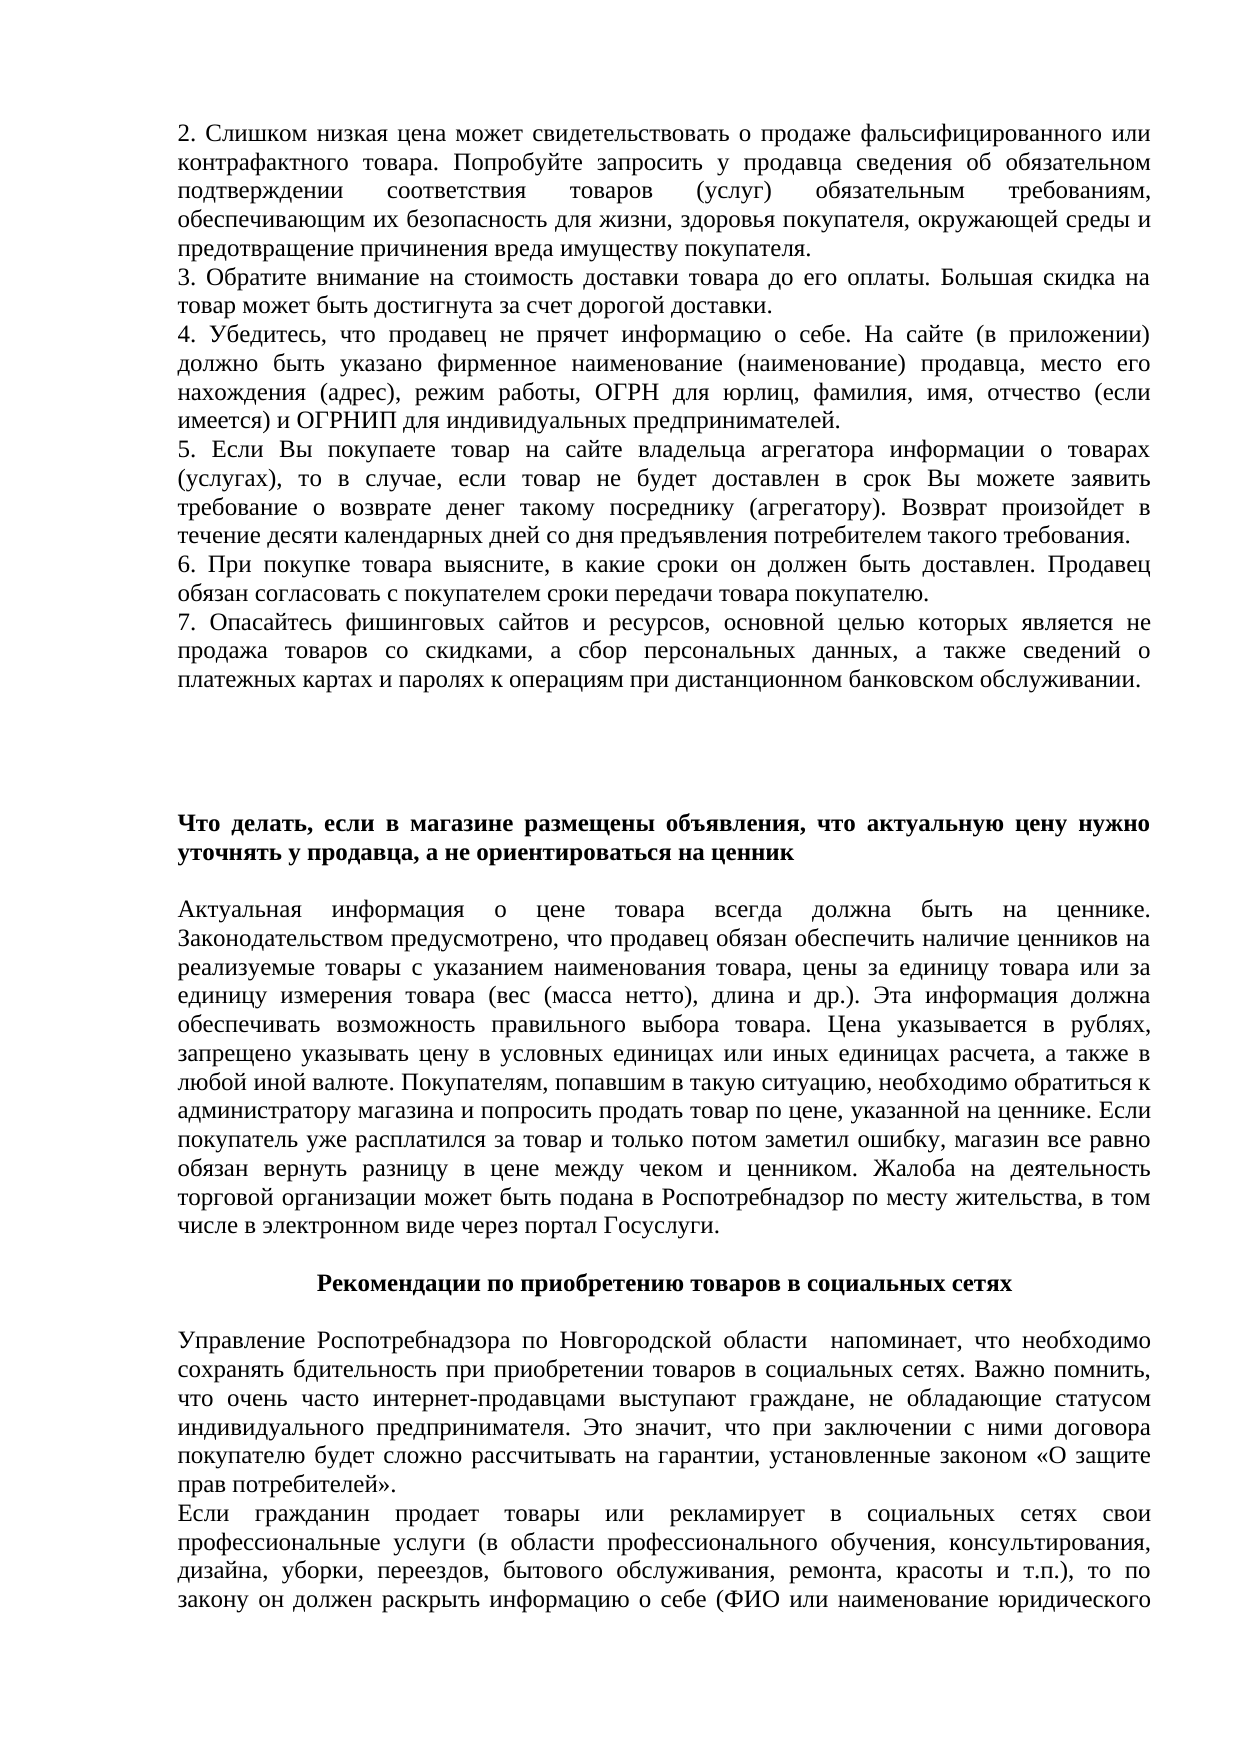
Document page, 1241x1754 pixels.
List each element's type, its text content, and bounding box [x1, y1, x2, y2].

text Что делать, если в магазине размещены объявления, что актуальную цену нужно уточнять у продавца, а не ориентироваться на ценник [177, 808, 1152, 866]
text 5. Если Вы покупаете товар на сайте владельца агрегатора информации о товарах (услугах), то в случае, если товар не будет доставлен в срок Вы можете заявить требование о возврате денег такому посреднику (агрегатору). Возврат произойдет в течение десяти календарных дней со дня предъявления потребителем такого требования. [177, 434, 1152, 549]
text 4. Убедитесь, что продавец не прячет информацию о себе. На сайте (в приложении) должно быть указано фирменное наименование (наименование) продавца, место его нахождения (адрес), режим работы, ОГРН для юрлиц, фамилия, имя, отчество (если имеется) и ОГРНИП для индивидуальных предпринимателей. [177, 319, 1152, 434]
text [177, 1498, 1152, 1613]
text 3. Обратите внимание на стоимость доставки товара до его оплаты. Большая скидка на товар может быть достигнута за счет дорогой доставки. [177, 262, 1152, 319]
text Актуальная информация о цене товара всегда должна быть на ценнике. Законодательством предусмотрено, что продавец обязан обеспечить наличие ценников на реализуемые товары с указанием наименования товара, цены за единицу товара или за единицу измерения товара (вес (масса нетто), длина и др.). Эта информация должна обеспечивать возможность правильного выбора товара. Цена указывается в рублях, запрещено указывать цену в условных единицах или иных единицах расчета, а также в любой иной валюте. Покупателям, попавшим в такую ситуацию, необходимо обратиться к администратору магазина и попросить продать товар по цене, указанной на ценнике. Если покупатель уже расплатился за товар и только потом заметил ошибку, магазин все равно обязан вернуть разницу в цене между чеком и ценником. Жалоба на деятельность торговой организации может быть подана в Роспотребнадзор по месту жительства, в том числе в электронном виде через портал Госуслуги. [177, 894, 1152, 1239]
text 7. Опасайтесь фишинговых сайтов и ресурсов, основной целью которых является не продажа товаров со скидками, а сбор персональных данных, а также сведений о платежных картах и паролях к операциям при дистанционном банковском обслуживании. [177, 607, 1152, 693]
text Управление Роспотребнадзора по Новгородской области напоминает, что необходимо сохранять бдительность при приобретении товаров в социальных сетях. Важно помнить, что очень часто интернет-продавцами выступают граждане, не обладающие статусом индивидуального предпринимателя. Это значит, что при заключении с ними договора покупателю будет сложно рассчитывать на гарантии, установленные законом «О защите прав потребителей». [177, 1326, 1152, 1498]
text Рекомендации по приобретению товаров в социальных сетях [177, 1268, 1152, 1297]
text 6. При покупке товара выясните, в какие сроки он должен быть доставлен. Продавец обязан согласовать с покупателем сроки передачи товара покупателю. [177, 549, 1152, 607]
text 2. Слишком низкая цена может свидетельствовать о продаже фальсифицированного или контрафактного товара. Попробуйте запросить у продавца сведения об обязательном подтверждении соответствия товаров (услуг) обязательным требованиям, обеспечивающим их безопасность для жизни, здоровья покупателя, окружающей среды и предотвращение причинения вреда имуществу покупателя. [177, 118, 1152, 262]
